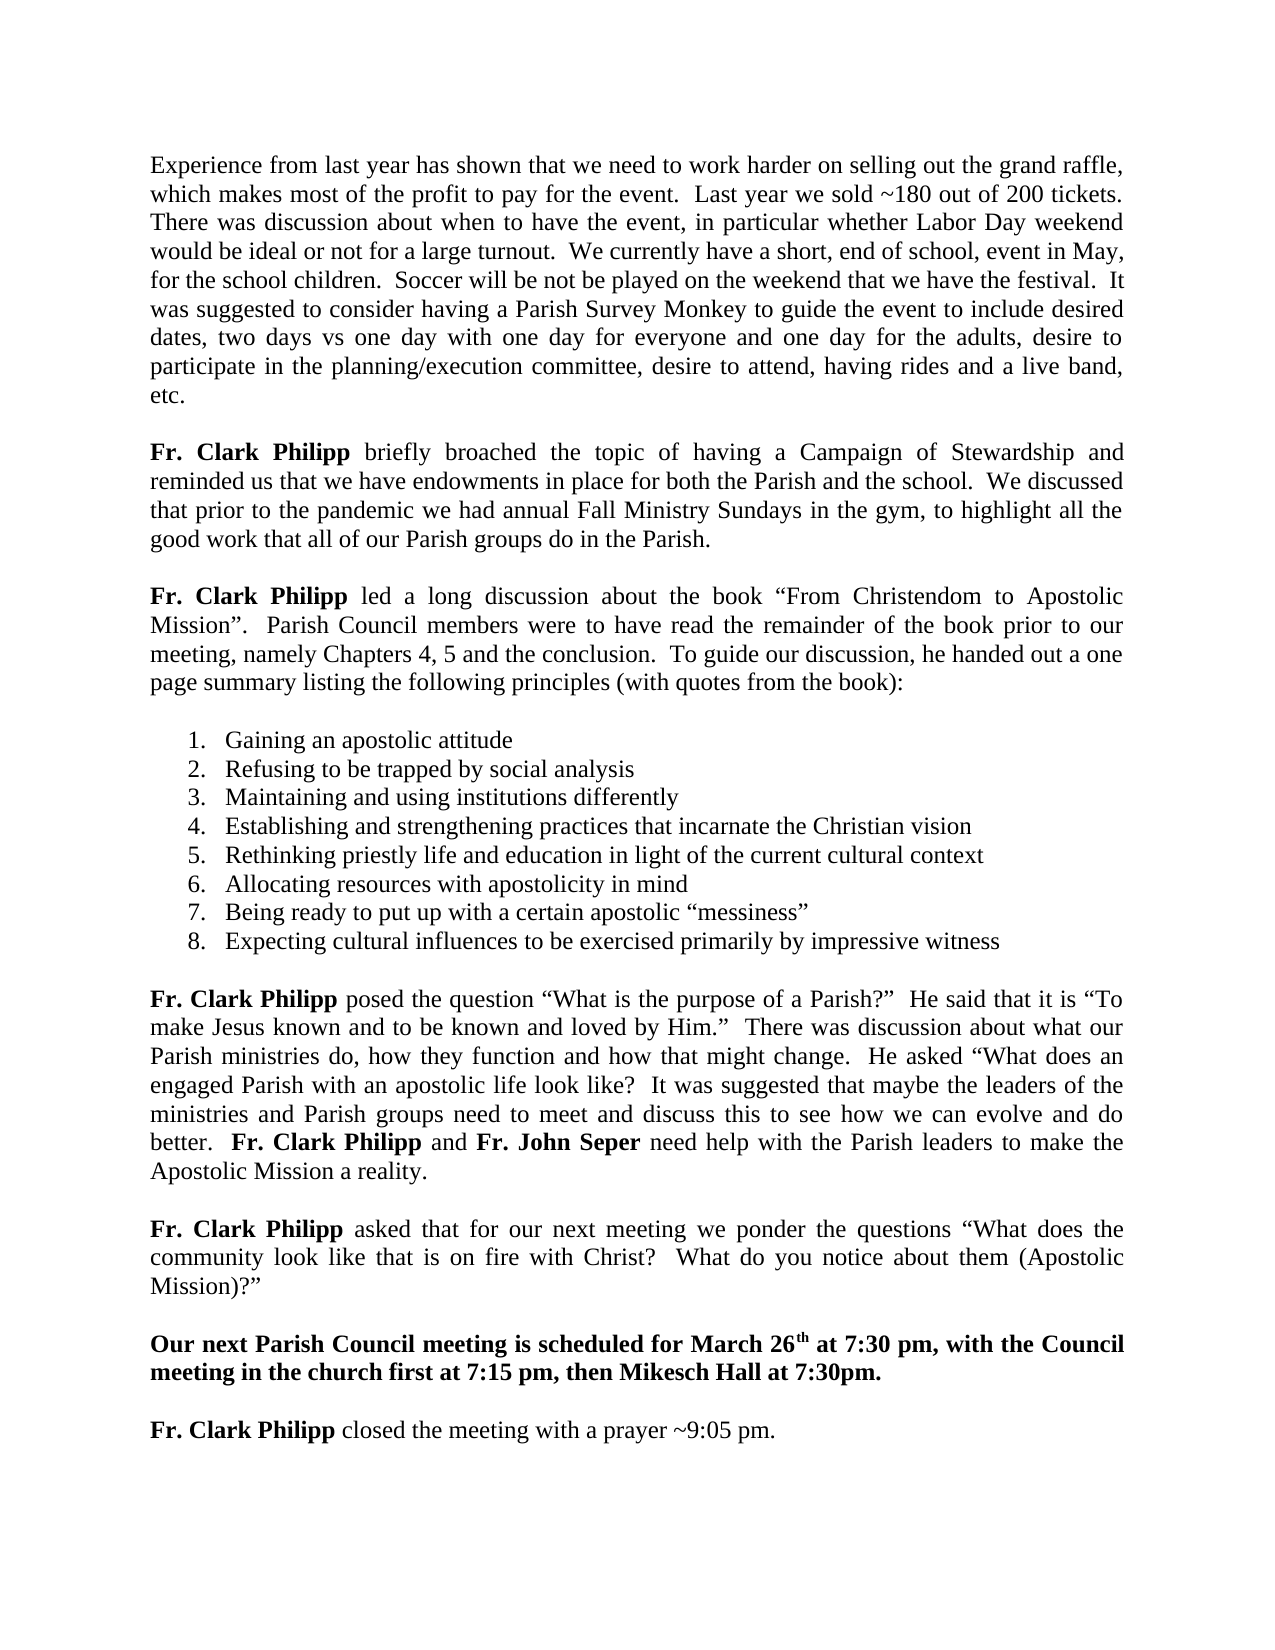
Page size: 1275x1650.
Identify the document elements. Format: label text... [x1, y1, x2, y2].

list Gaining an apostolic attitude [187, 725, 1125, 754]
list Refusing to be trapped by social analysis [187, 754, 1125, 782]
list Allocating resources with apostolicity in mind [187, 869, 1125, 897]
list Expecting cultural influences to be exercised primarily by impressive witness [187, 926, 1125, 955]
text Fr. Clark Philipp posed the question “What is the purpose of a Parish?” He said that it is “To make Jesus known and to be known and loved by Him.” There was discussion about what our Parish ministries do, how they function and how that might change. He asked “What does an engaged Parish with an apostolic life look like? It was suggested that maybe the leaders of the ministries and Parish groups need to meet and discuss this to see how we can evolve and do better. Fr. Clark Philipp and Fr. John Seper need help with the Parish leaders to make the Apostolic Mission a reality. [150, 984, 1125, 1185]
text Fr. Clark Philipp asked that for our next meeting we ponder the questions “What does the community look like that is on fire with Christ? What do you notice about them (Apostolic Mission)?” [150, 1214, 1125, 1300]
text Fr. Clark Philipp briefly broached the topic of having a Campaign of Stewardship and reminded us that we have endowments in place for both the Parish and the school. We discussed that prior to the pandemic we had annual Fall Ministry Sundays in the gym, to highlight all the good work that all of our Parish groups do in the Parish. [150, 437, 1125, 552]
list Being ready to put up with a certain apostolic “messiness” [187, 897, 1125, 926]
list Maintaining and using institutions differently [187, 782, 1125, 811]
text Experience from last year has shown that we need to work harder on selling out the grand raffle, which makes most of the profit to pay for the event. Last year we sold ~180 out of 200 tickets. There was discussion about when to have the event, in particular whether Labor Day weekend would be ideal or not for a large turnout. We currently have a short, end of school, event in May, for the school children. Soccer will be not be played on the weekend that we have the festival. It was suggested to consider having a Parish Survey Monkey to guide the event to include desired dates, two days vs one day with one day for everyone and one day for the adults, desire to participate in the planning/execution committee, desire to attend, having rides and a live band, etc. [150, 150, 1125, 409]
text Fr. Clark Philipp led a long discussion about the book “From Christendom to Apostolic Mission”. Parish Council members were to have read the remainder of the book prior to our meeting, namely Chapters 4, 5 and the conclusion. To guide our discussion, he handed out a one page summary listing the following principles (with quotes from the book): [150, 581, 1125, 696]
list Establishing and strengthening practices that incarnate the Christian vision [187, 811, 1125, 840]
text Our next Parish Council meeting is scheduled for March 26th at 7:30 pm, with the Council meeting in the church first at 7:15 pm, then Mikesch Hall at 7:30pm. [150, 1329, 1125, 1386]
list Rethinking priestly life and education in light of the current cultural context [187, 840, 1125, 869]
text Fr. Clark Philipp closed the meeting with a prayer ~9:05 pm. [150, 1415, 1125, 1444]
